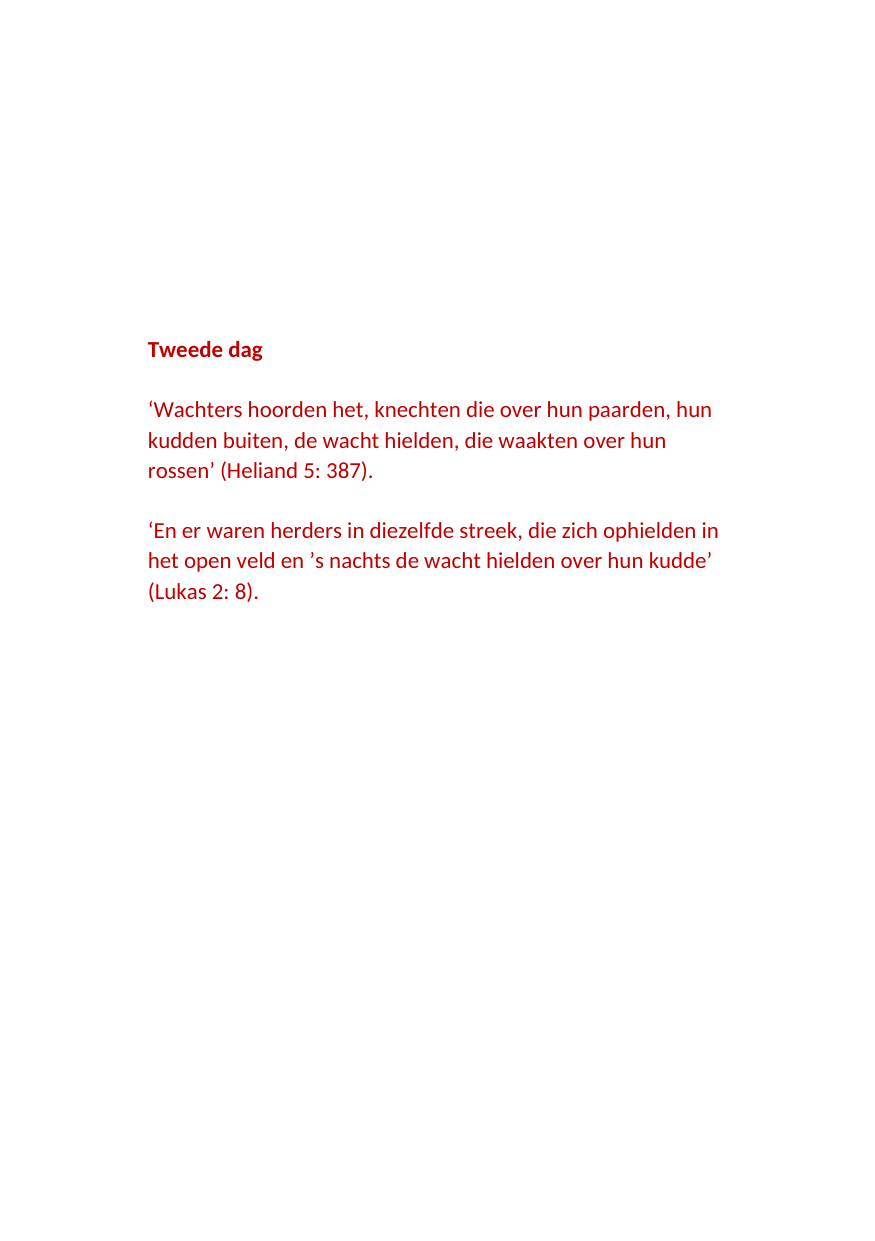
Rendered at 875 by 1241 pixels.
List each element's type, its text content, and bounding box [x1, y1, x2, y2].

text Tweede dag ‘Wachters hoorden het, knechten die over hun paarden, hun kudden buiten, de wacht hielden, die waakten over hun rossen’ (Heliand 5: 387). ‘En er waren herders in diezelfde streek, die zich ophielden in het open veld en ’s nachts de wacht hielden over hun kudde’ (Lukas 2: 8). [148, 335, 726, 665]
